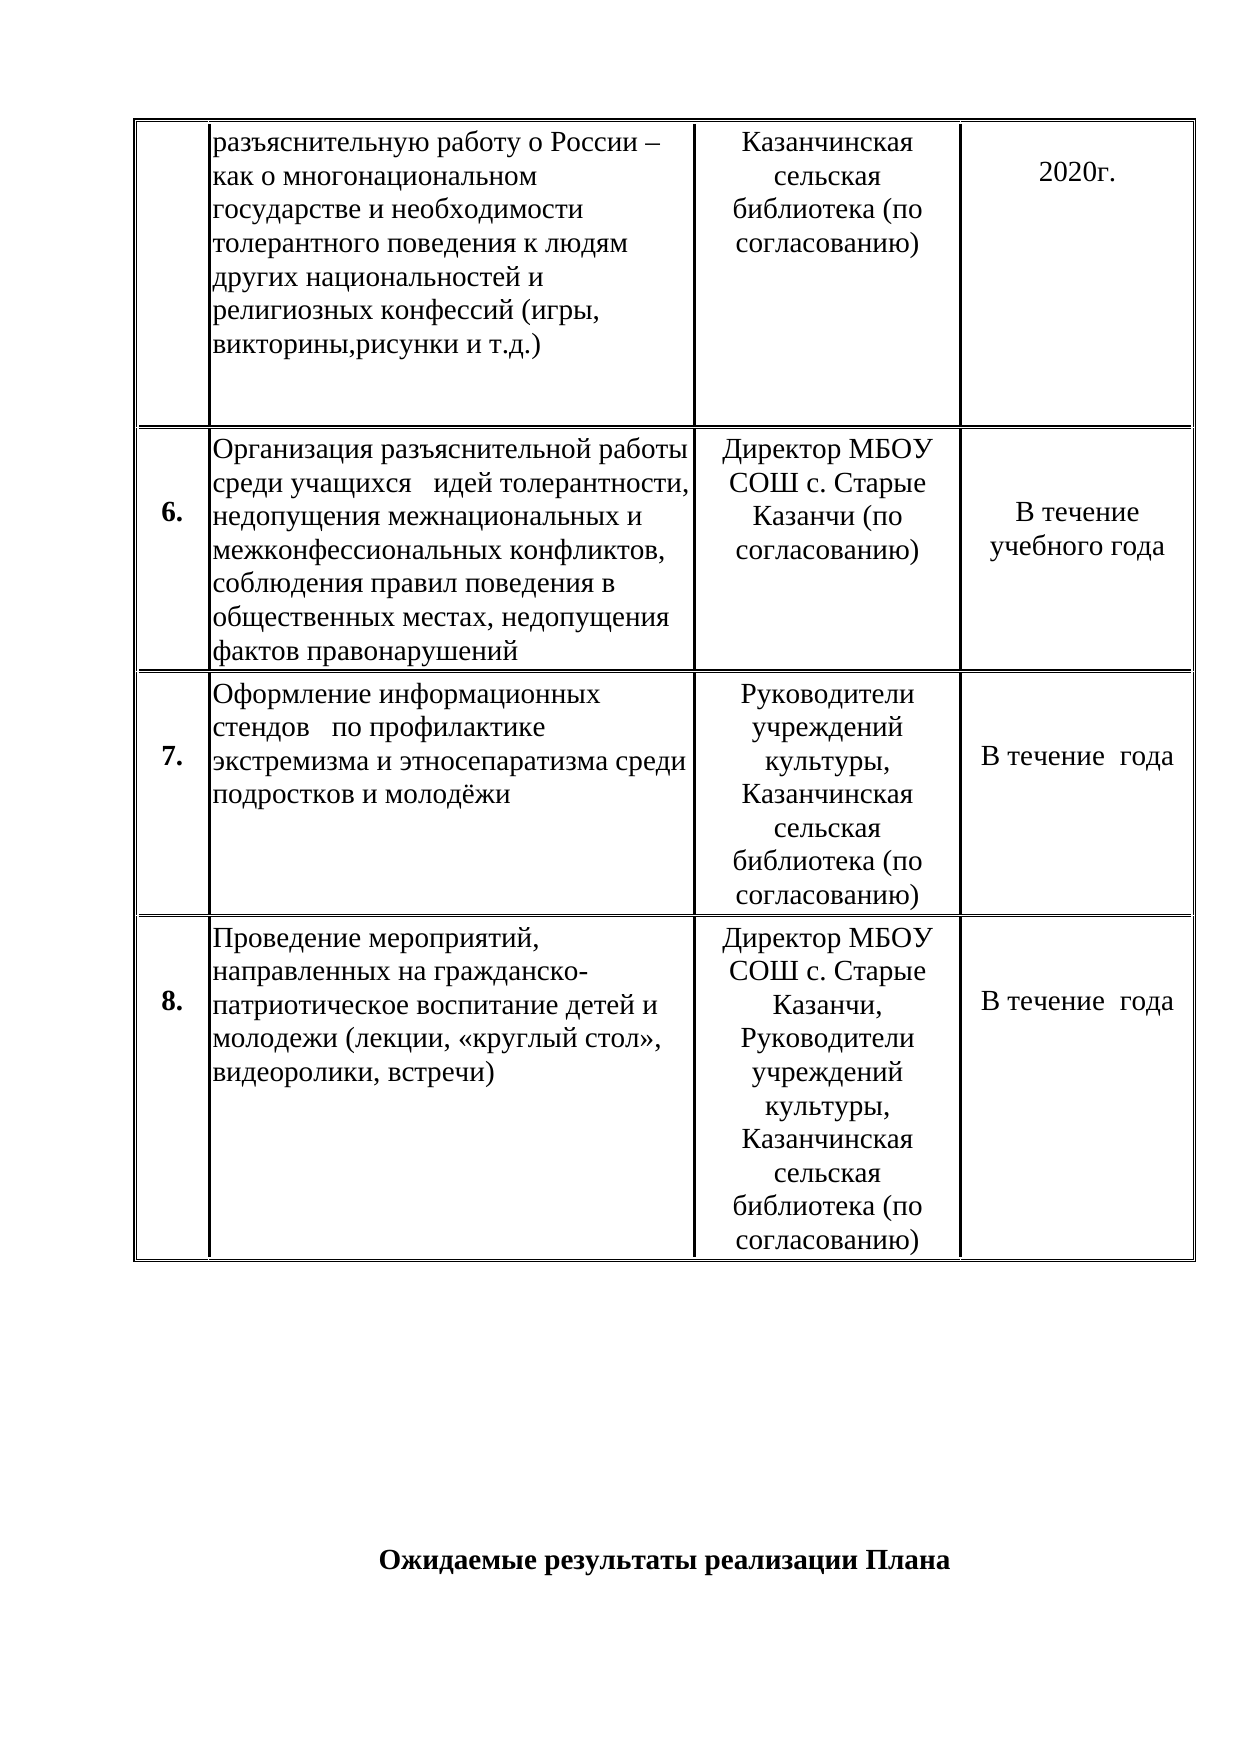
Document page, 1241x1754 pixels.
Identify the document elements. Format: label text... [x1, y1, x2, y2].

table_cell Проведение мероприятий, направленных на гражданско-патриотическое воспитание детей и молодежи (лекции, «круглый стол», видеоролики, встречи) [209, 917, 694, 1258]
table_cell Директор МБОУ СОШ с. Старые Казанчи (по согласованию) [696, 429, 959, 669]
table_cell В течение учебного года [962, 425, 1193, 669]
table_cell 7. [137, 669, 208, 914]
table_cell 5. [137, 120, 209, 425]
table_cell Оформление информационных стендов по профилактике экстремизма и этносепаратизма среди подростков и молодёжи [211, 673, 693, 914]
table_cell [960, 122, 1193, 425]
table_cell В течение года [962, 669, 1193, 914]
table_cell В течение года [960, 914, 1194, 1258]
text Ожидаемые результаты реализации Плана [177, 1542, 1152, 1575]
table_cell Директор МБОУ СОШ с. Старые Казанчи, Руководители учреждений культуры, Казанчинская сельская библиотека (по согласованию) [694, 917, 960, 1258]
table_cell Организация разъяснительной работы среди учащихся идей толерантности, недопущения межнациональных и межконфессиональных конфликтов, соблюдения правил поведения в общественных местах, недопущения фактов правонарушений [211, 429, 693, 669]
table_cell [694, 122, 960, 425]
table_cell Руководители учреждений культуры, Казанчинская сельская библиотека (по согласованию) [696, 673, 959, 914]
table_cell 8. [135, 914, 209, 1258]
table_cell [209, 122, 694, 425]
table_cell 6. [137, 425, 208, 669]
